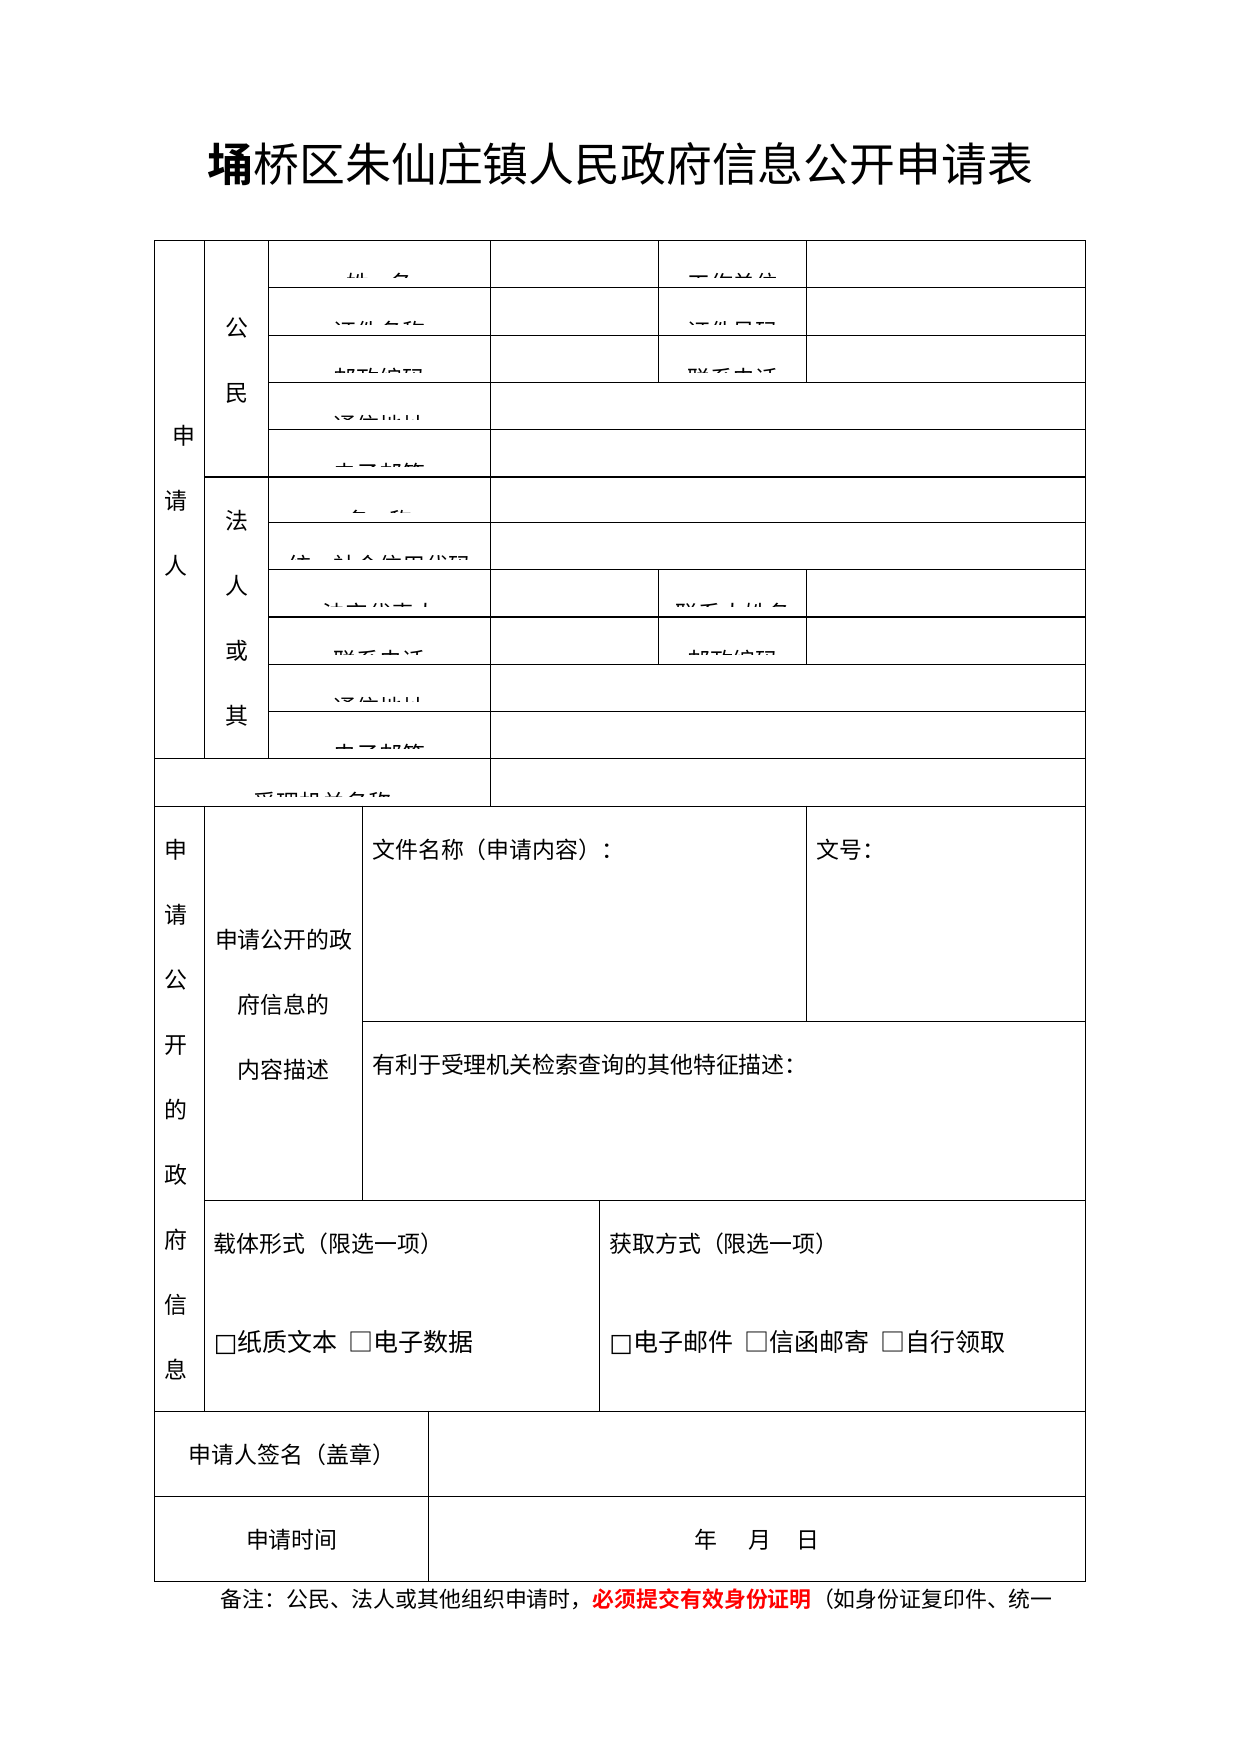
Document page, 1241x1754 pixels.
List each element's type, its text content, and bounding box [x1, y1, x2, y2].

table_cell [807, 618, 1085, 664]
text 埇桥区朱仙庄镇人民政府信息公开申请表 [187, 113, 1053, 211]
table_cell 名 称 [269, 478, 490, 522]
table_cell 申请公开的政府信息的 内容描述 [205, 807, 362, 1200]
table_cell [491, 336, 658, 382]
table_cell [491, 712, 1085, 758]
table_header 姓 名 [269, 241, 490, 287]
table_cell 申请公开的政府信息 [155, 807, 204, 1411]
table_cell 联系电话 [269, 618, 490, 664]
table_cell 申请时间 [155, 1497, 428, 1581]
table_cell 载体形式（限选一项） □纸质文本 □电子数据 [205, 1201, 599, 1411]
table_cell [429, 1412, 1085, 1496]
table_cell 电子邮箱 [269, 712, 490, 758]
table_header 申请人 [155, 241, 204, 758]
table_cell 联系人姓名 [659, 570, 806, 616]
table_cell [491, 523, 1085, 569]
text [187, 1582, 1053, 1614]
table_cell 年 月 日 [429, 1497, 1085, 1581]
table_cell [491, 478, 1085, 522]
table_cell 证件名称 [269, 288, 490, 334]
table_cell 统一社会信用代码 [269, 523, 490, 569]
table_cell [807, 570, 1085, 616]
table_cell 获取方式（限选一项） □电子邮件 □信函邮寄 □自行领取 [600, 1201, 1085, 1411]
table_cell [491, 759, 1085, 806]
table_cell 法定代表人 [269, 570, 490, 616]
table_cell 通信地址 [269, 665, 490, 711]
table_header [491, 241, 658, 287]
table_cell [807, 288, 1085, 334]
table_cell [491, 665, 1085, 711]
table_cell 有利于受理机关检索查询的其他特征描述： [363, 1022, 1085, 1200]
table_cell 法人或其他组织 [205, 478, 268, 758]
table_cell [491, 288, 658, 334]
table_header [807, 241, 1085, 287]
table_cell [491, 618, 658, 664]
table_cell [491, 430, 1085, 476]
table_header 公民 [205, 241, 268, 476]
table_cell 受理机关名称 [155, 759, 490, 806]
table_cell 电子邮箱 [269, 430, 490, 476]
table_cell 文号： [807, 807, 1085, 1021]
table_cell 通信地址 [269, 383, 490, 429]
table_cell 证件号码 [659, 288, 806, 334]
table_cell 联系电话 [659, 336, 806, 382]
table_cell 文件名称（申请内容）： [363, 807, 806, 1021]
table_header 工作单位 [659, 241, 806, 287]
table_cell [491, 570, 658, 616]
table_cell [807, 336, 1085, 382]
table_cell 申请人签名（盖章） [155, 1412, 428, 1496]
table_cell 邮政编码 [269, 336, 490, 382]
table_cell [491, 383, 1085, 429]
table_cell 邮政编码 [659, 618, 806, 664]
